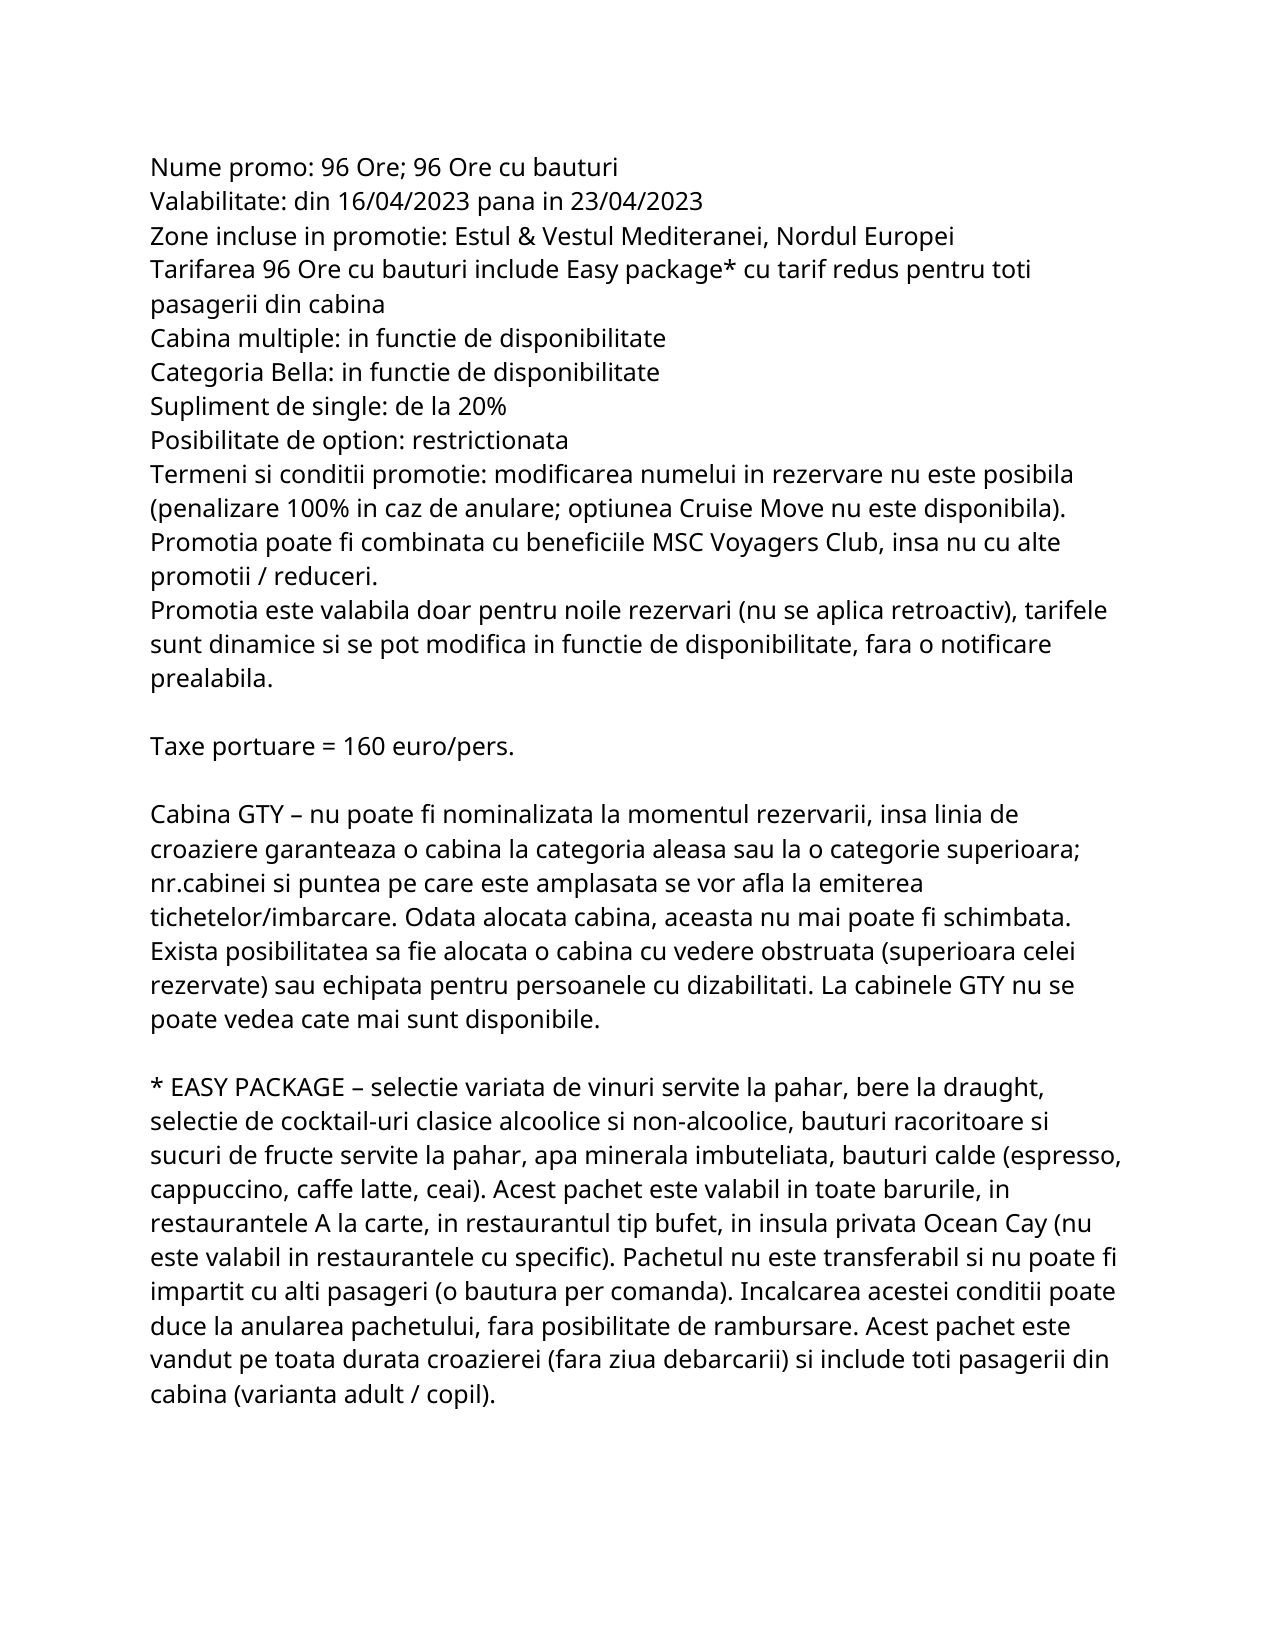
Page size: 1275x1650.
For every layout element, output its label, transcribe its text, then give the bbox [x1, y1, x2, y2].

text Cabina multiple: in functie de disponibilitate [150, 320, 1125, 354]
text Supliment de single: de la 20% [150, 388, 1125, 422]
text Promotia poate fi combinata cu beneficiile MSC Voyagers Club, insa nu cu alte promotii / reduceri. [150, 525, 1125, 593]
text Nume promo: 96 Ore; 96 Ore cu bauturi [150, 150, 1125, 184]
text Cabina GTY – nu poate fi nominalizata la momentul rezervarii, insa linia de croaziere garanteaza o cabina la categoria aleasa sau la o categorie superioara; nr.cabinei si puntea pe care este amplasata se vor afla la emiterea tichetelor/imbarcare. Odata alocata cabina, aceasta nu mai poate fi schimbata. Exista posibilitatea sa fie alocata o cabina cu vedere obstruata (superioara celei rezervate) sau echipata pentru persoanele cu dizabilitati. La cabinele GTY nu se poate vedea cate mai sunt disponibile. [150, 797, 1125, 1036]
text Promotia este valabila doar pentru noile rezervari (nu se aplica retroactiv), tarifele sunt dinamice si se pot modifica in functie de disponibilitate, fara o notificare prealabila. [150, 593, 1125, 695]
text Zone incluse in promotie: Estul & Vestul Mediteranei, Nordul Europei [150, 218, 1125, 252]
text Categoria Bella: in functie de disponibilitate [150, 354, 1125, 388]
text Tarifarea 96 Ore cu bauturi include Easy package* cu tarif redus pentru toti pasagerii din cabina [150, 252, 1125, 320]
text Taxe portuare = 160 euro/pers. [150, 729, 1125, 763]
text * EASY PACKAGE – selectie variata de vinuri servite la pahar, bere la draught, selectie de cocktail-uri clasice alcoolice si non-alcoolice, bauturi racoritoare si sucuri de fructe servite la pahar, apa minerala imbuteliata, bauturi calde (espresso, cappuccino, caffe latte, ceai). Acest pachet este valabil in toate barurile, in restaurantele A la carte, in restaurantul tip bufet, in insula privata Ocean Cay (nu este valabil in restaurantele cu specific). Pachetul nu este transferabil si nu poate fi impartit cu alti pasageri (o bautura per comanda). Incalcarea acestei conditii poate duce la anularea pachetului, fara posibilitate de rambursare. Acest pachet este vandut pe toata durata croazierei (fara ziua debarcarii) si include toti pasagerii din cabina (varianta adult / copil). [150, 1070, 1125, 1410]
text Termeni si conditii promotie: modificarea numelui in rezervare nu este posibila (penalizare 100% in caz de anulare; optiunea Cruise Move nu este disponibila). [150, 457, 1125, 525]
text Posibilitate de option: restrictionata [150, 422, 1125, 457]
text Valabilitate: din 16/04/2023 pana in 23/04/2023 [150, 184, 1125, 218]
